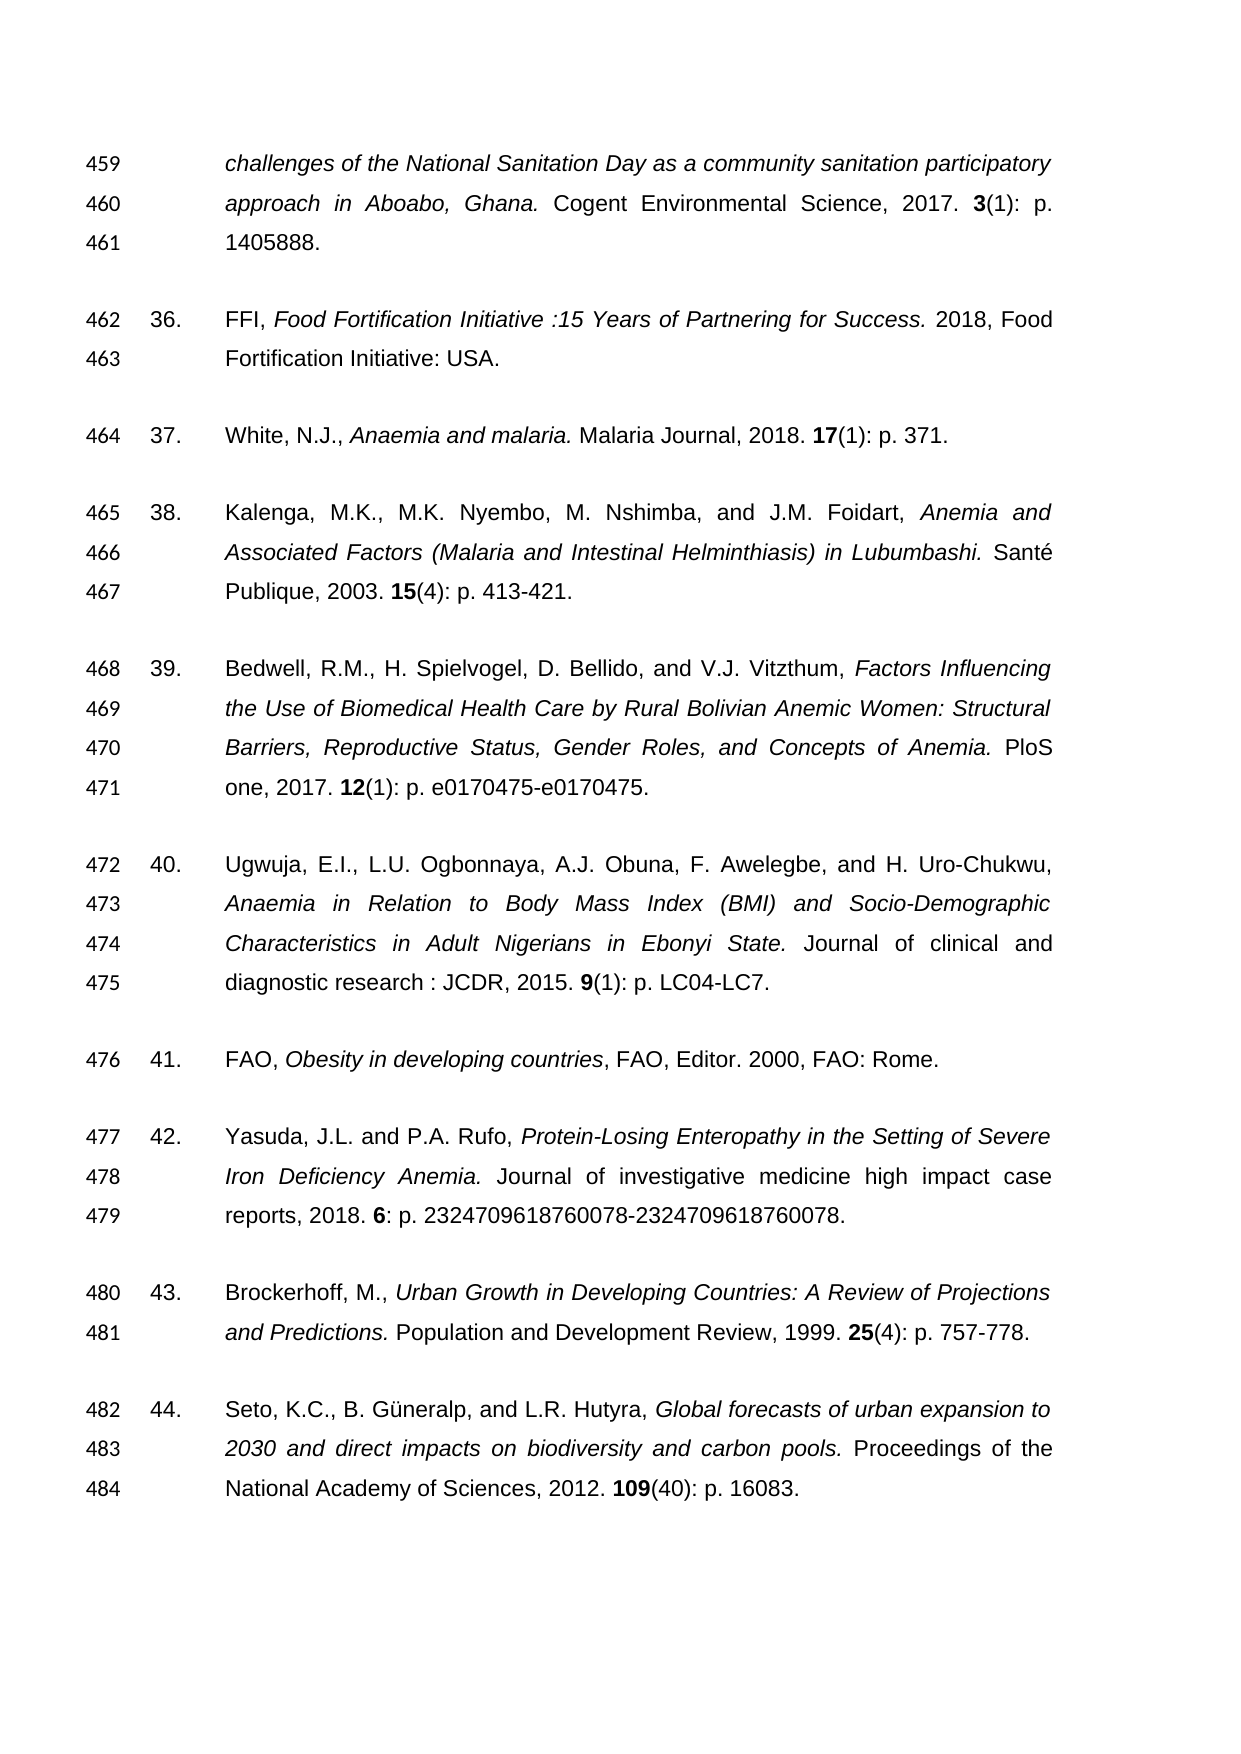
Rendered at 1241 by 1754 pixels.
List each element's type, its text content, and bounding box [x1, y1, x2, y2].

text 43. Brockerhoff, M., Urban Growth in Developing Countries: A Review of Projections and Predictions. Population and Development Review, 1999. 25(4): p. 757-778. [150, 1279, 1053, 1345]
text 41. FAO, Obesity in developing countries, FAO, Editor. 2000, FAO: Rome. [150, 1046, 1053, 1072]
text 38. Kalenga, M.K., M.K. Nyembo, M. Nshimba, and J.M. Foidart, Anemia and Associated Factors (Malaria and Intestinal Helminthiasis) in Lubumbashi. Santé Publique, 2003. 15(4): p. 413-421. [150, 499, 1053, 605]
text 39. Bedwell, R.M., H. Spielvogel, D. Bellido, and V.J. Vitzthum, Factors Influencing the Use of Biomedical Health Care by Rural Bolivian Anemic Women: Structural Barriers, Reproductive Status, Gender Roles, and Concepts of Anemia. PloS one, 2017. 12(1): p. e0170475-e0170475. [150, 655, 1053, 800]
text 40. Ugwuja, E.I., L.U. Ogbonnaya, A.J. Obuna, F. Awelegbe, and H. Uro-Chukwu, Anaemia in Relation to Body Mass Index (BMI) and Socio-Demographic Characteristics in Adult Nigerians in Ebonyi State. Journal of clinical and diagnostic research : JCDR, 2015. 9(1): p. LC04-LC7. [150, 851, 1053, 996]
text 37. White, N.J., Anaemia and malaria. Malaria Journal, 2018. 17(1): p. 371. [150, 422, 1053, 449]
text 36. FFI, Food Fortification Initiative :15 Years of Partnering for Success. 2018, Food Fortification Initiative: USA. [150, 306, 1053, 372]
text 42. Yasuda, J.L. and P.A. Rufo, Protein-Losing Enteropathy in the Setting of Severe Iron Deficiency Anemia. Journal of investigative medicine high impact case reports, 2018. 6: p. 2324709618760078-2324709618760078. [150, 1123, 1053, 1228]
text 44. Seto, K.C., B. Güneralp, and L.R. Hutyra, Global forecasts of urban expansion to 2030 and direct impacts on biodiversity and carbon pools. Proceedings of the National Academy of Sciences, 2012. 109(40): p. 16083. [150, 1396, 1053, 1501]
